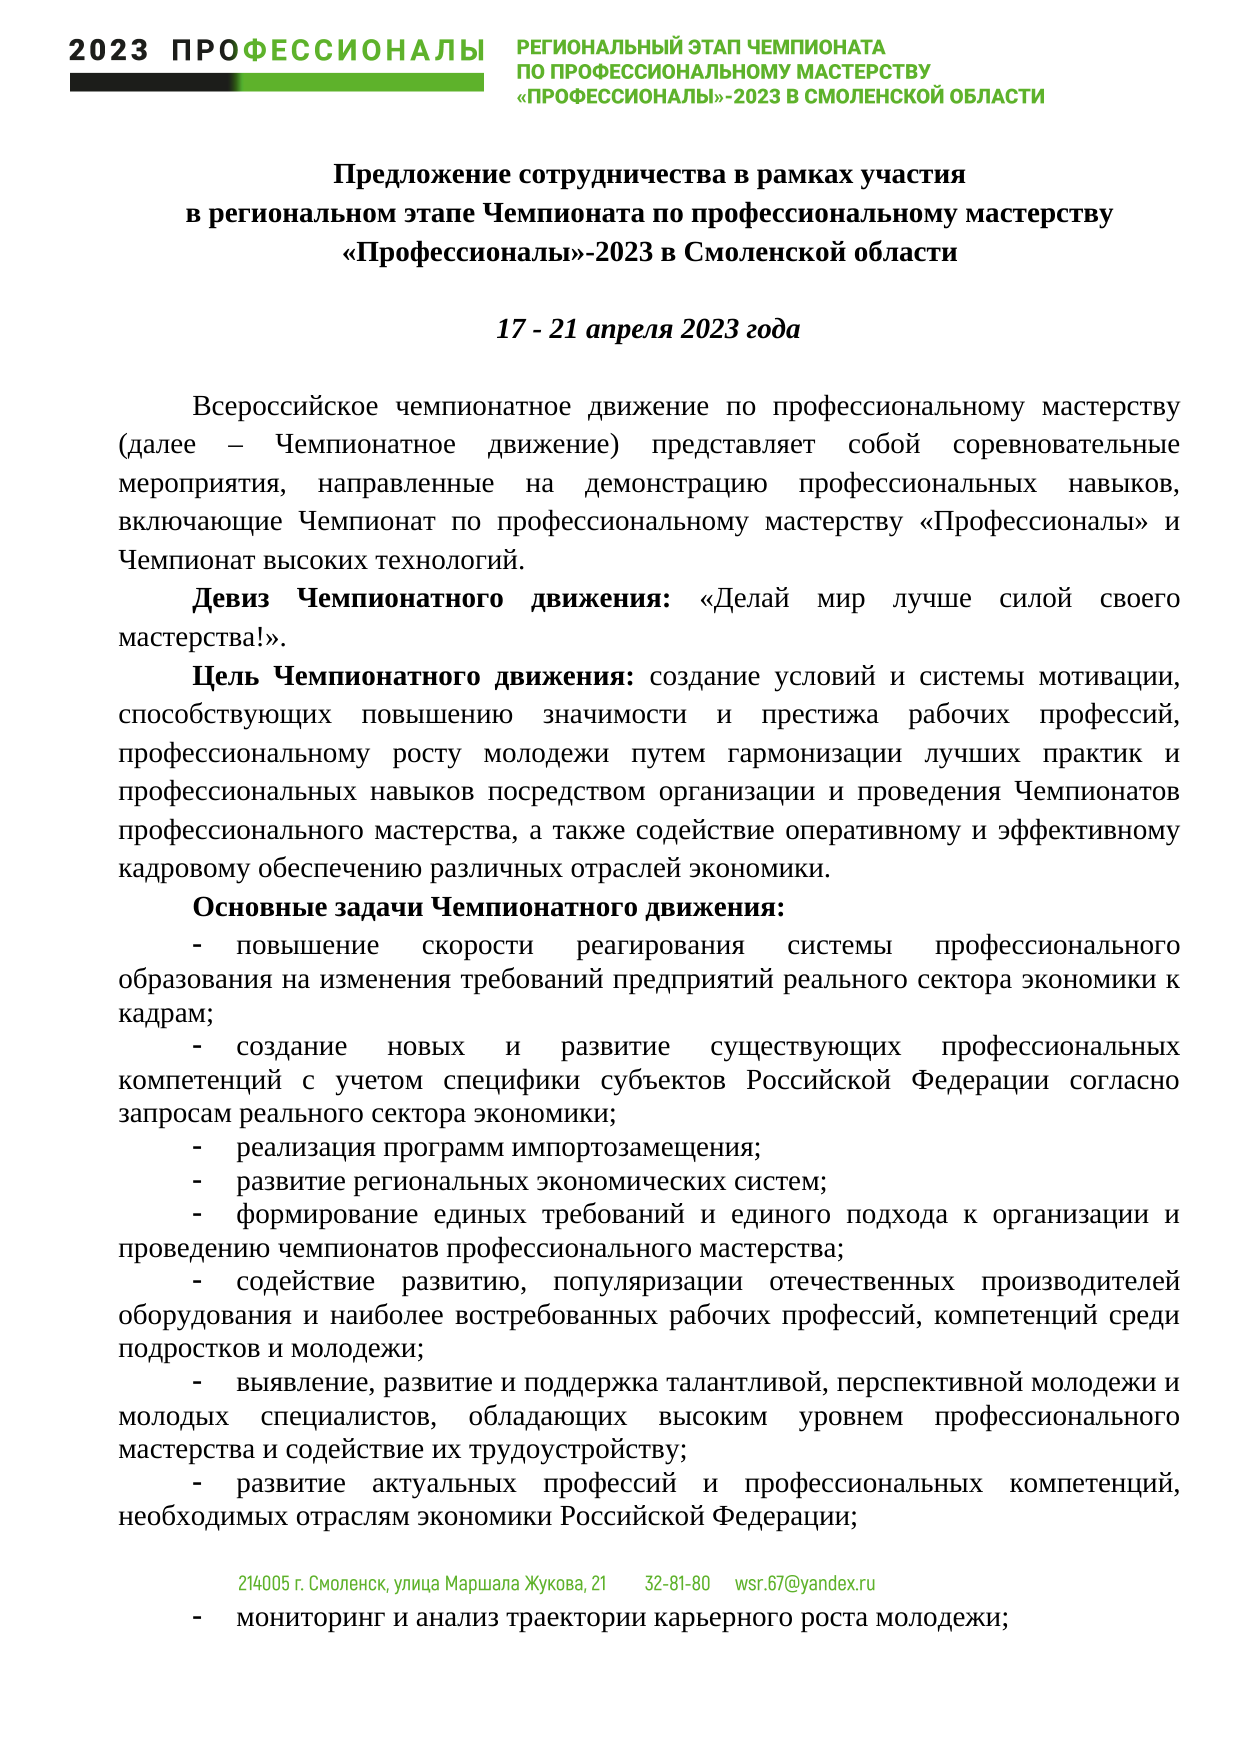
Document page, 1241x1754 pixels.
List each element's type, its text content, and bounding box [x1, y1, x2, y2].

text Цель Чемпионатного движения: создание условий и системы мотивации, способствующих повышению значимости и престижа рабочих профессий, профессиональному росту молодежи путем гармонизации лучших практик и профессиональных навыков посредством организации и проведения Чемпионатов профессионального мастерства, а также содействие оперативному и эффективному кадровому обеспечению различных отраслей экономики. [118, 658, 1181, 884]
text Всероссийское чемпионатное движение по профессиональному мастерству (далее – Чемпионатное движение) представляет собой соревновательные мероприятия, направленные на демонстрацию профессиональных навыков, включающие Чемпионат по профессиональному мастерству «Профессионалы» и Чемпионат высоких технологий. [118, 388, 1181, 576]
list мониторинг и анализ траектории карьерного роста молодежи; [118, 1599, 1181, 1633]
text 17 - 21 апреля 2023 года [118, 311, 1181, 344]
text «Профессионалы»-2023 в Смоленской области [118, 234, 1181, 267]
text Девиз Чемпионатного движения: «Делай мир лучше силой своего мастерства!». [118, 581, 1181, 653]
list повышение скорости реагирования системы профессионального образования на изменения требований предприятий реального сектора экономики к кадрам; [118, 927, 1181, 1028]
list развитие актуальных профессий и профессиональных компетенций, необходимых отраслям экономики Российской Федерации; [118, 1465, 1181, 1532]
text Основные задачи Чемпионатного движения: [118, 889, 1181, 922]
list выявление, развитие и поддержка талантливой, перспективной молодежи и молодых специалистов, обладающих высоким уровнем профессионального мастерства и содействие их трудоустройству; [118, 1364, 1181, 1465]
list создание новых и развитие существующих профессиональных компетенций с учетом специфики субъектов Российской Федерации согласно запросам реального сектора экономики; [118, 1028, 1181, 1129]
list содействие развитию, популяризации отечественных производителей оборудования и наиболее востребованных рабочих профессий, компетенций среди подростков и молодежи; [118, 1263, 1181, 1364]
list реализация программ импортозамещения; [118, 1129, 1181, 1163]
text в региональном этапе Чемпионата по профессиональному мастерству [118, 195, 1181, 229]
text Предложение сотрудничества в рамках участия [118, 157, 1181, 190]
list развитие региональных экономических систем; [118, 1163, 1181, 1196]
picture [0, 0, 1134, 1675]
list формирование единых требований и единого подхода к организации и проведению чемпионатов профессионального мастерства; [118, 1196, 1181, 1263]
